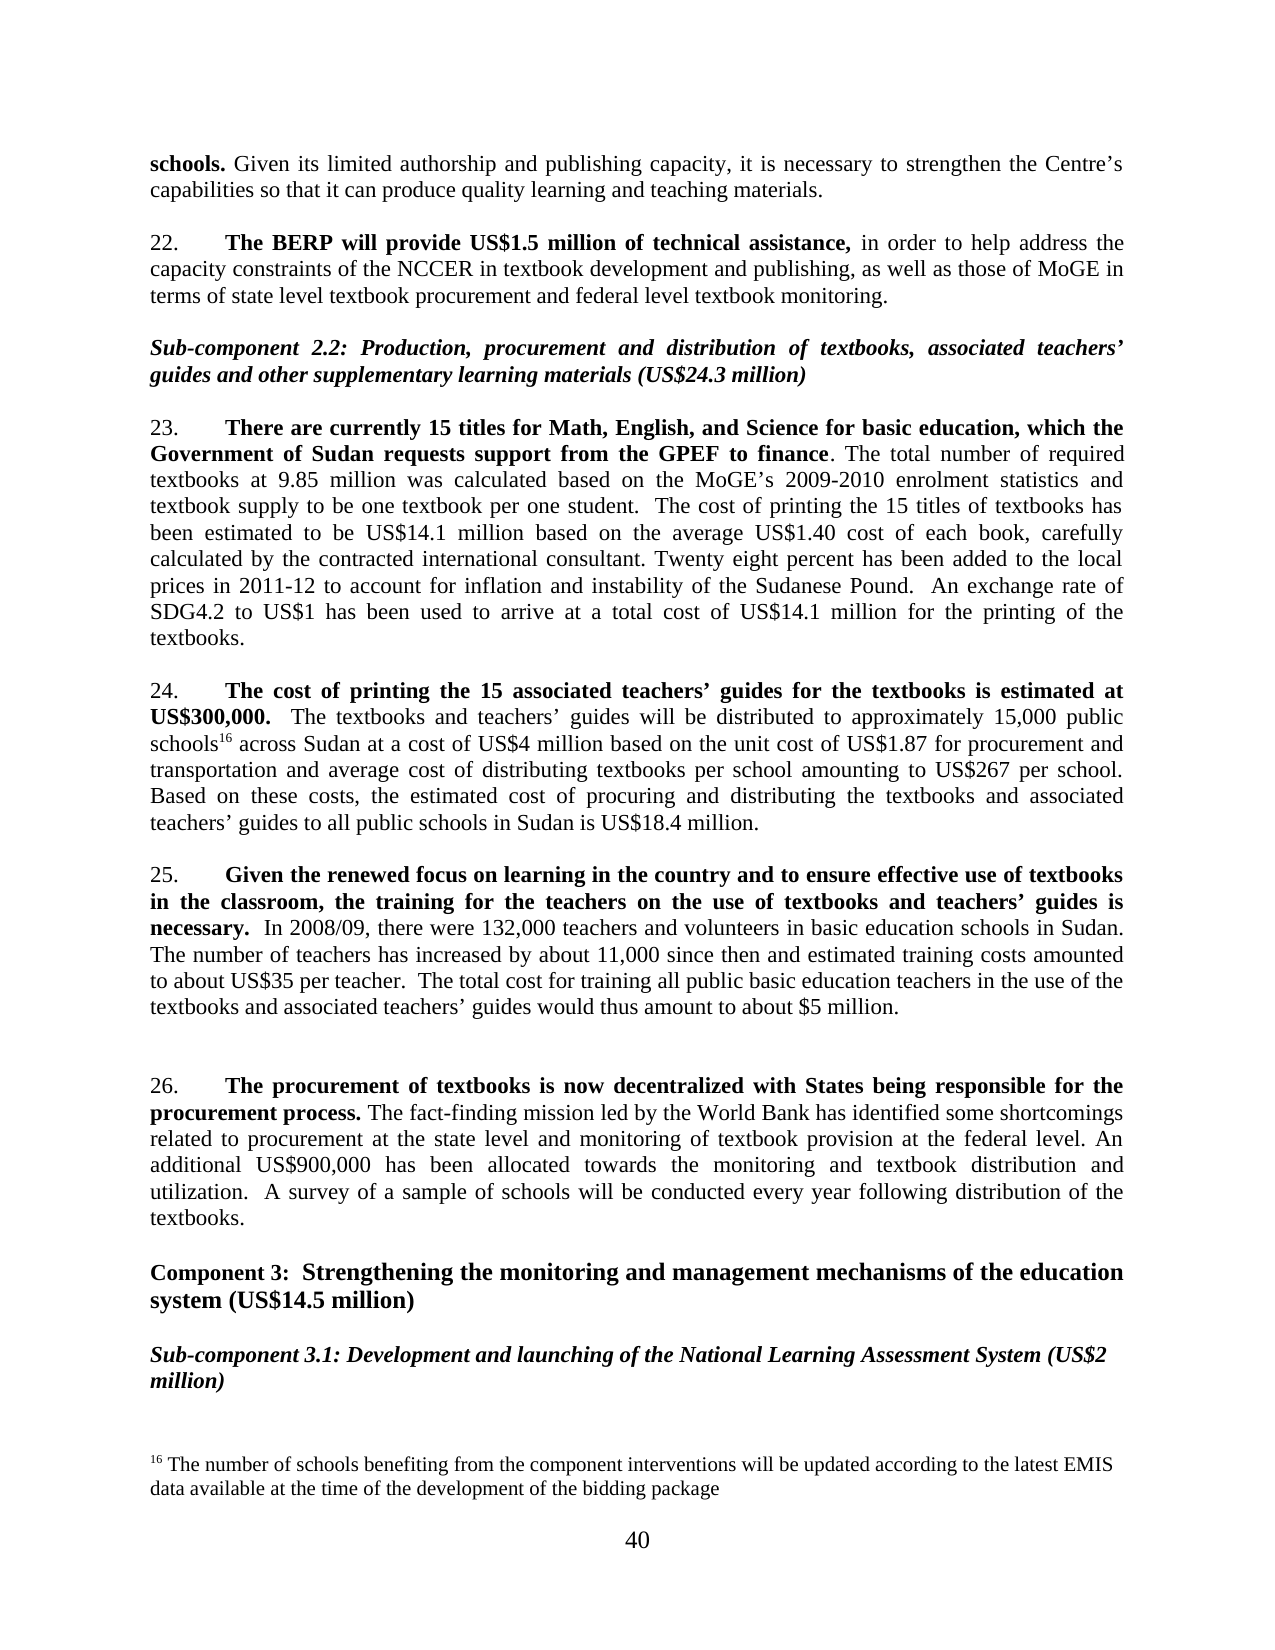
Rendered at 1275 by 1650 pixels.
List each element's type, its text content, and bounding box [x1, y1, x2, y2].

text Sub-component 2.2: Production, procurement and distribution of textbooks, associated teachers’ guides and other supplementary learning materials (US$24.3 million) [150, 334, 1125, 387]
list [150, 150, 1125, 203]
list There are currently 15 titles for Math, English, and Science for basic education, which the Government of Sudan requests support from the GPEF to finance. The total number of required textbooks at 9.85 million was calculated based on the MoGE’s 2009-2010 enrolment statistics and textbook supply to be one textbook per one student. The cost of printing the 15 titles of textbooks has been estimated to be US$14.1 million based on the average US$1.40 cost of each book, carefully calculated by the contracted international consultant. Twenty eight percent has been added to the local prices in 2011-12 to account for inflation and instability of the Sudanese Pound. An exchange rate of SDG4.2 to US$1 has been used to arrive at a total cost of US$14.1 million for the printing of the textbooks. [150, 413, 1125, 651]
list The procurement of textbooks is now decentralized with States being responsible for the procurement process. The fact-finding mission led by the World Bank has identified some shortcomings related to procurement at the state level and monitoring of textbook provision at the federal level. An additional US$900,000 has been allocated towards the monitoring and textbook distribution and utilization. A survey of a sample of schools will be conducted every year following distribution of the textbooks. [150, 1072, 1125, 1231]
text Sub-component 3.1: Development and launching of the National Learning Assessment System (US$2 million) [150, 1341, 1125, 1393]
list The BERP will provide US$1.5 million of technical assistance, in order to help address the capacity constraints of the NCCER in textbook development and publishing, as well as those of MoGE in terms of state level textbook procurement and federal level textbook monitoring. [150, 229, 1125, 308]
list The cost of printing the 15 associated teachers’ guides for the textbooks is estimated at US$300,000. The textbooks and teachers’ guides will be distributed to approximately 15,000 public schools across Sudan at a cost of US$4 million based on the unit cost of US$1.87 for procurement and transportation and average cost of distributing textbooks per school amounting to US$267 per school. Based on these costs, the estimated cost of procuring and distributing the textbooks and associated teachers’ guides to all public schools in Sudan is US$18.4 million. [150, 677, 1125, 835]
list Given the renewed focus on learning in the country and to ensure effective use of textbooks in the classroom, the training for the teachers on the use of textbooks and teachers’ guides is necessary. In 2008/09, there were 132,000 teachers and volunteers in basic education schools in Sudan. The number of teachers has increased by about 11,000 since then and estimated training costs amounted to about US$35 per teacher. The total cost for training all public basic education teachers in the use of the textbooks and associated teachers’ guides would thus amount to about $5 million. [150, 862, 1125, 1020]
text Component 3: Strengthening the monitoring and management mechanisms of the education system (US$14.5 million) [150, 1257, 1125, 1314]
